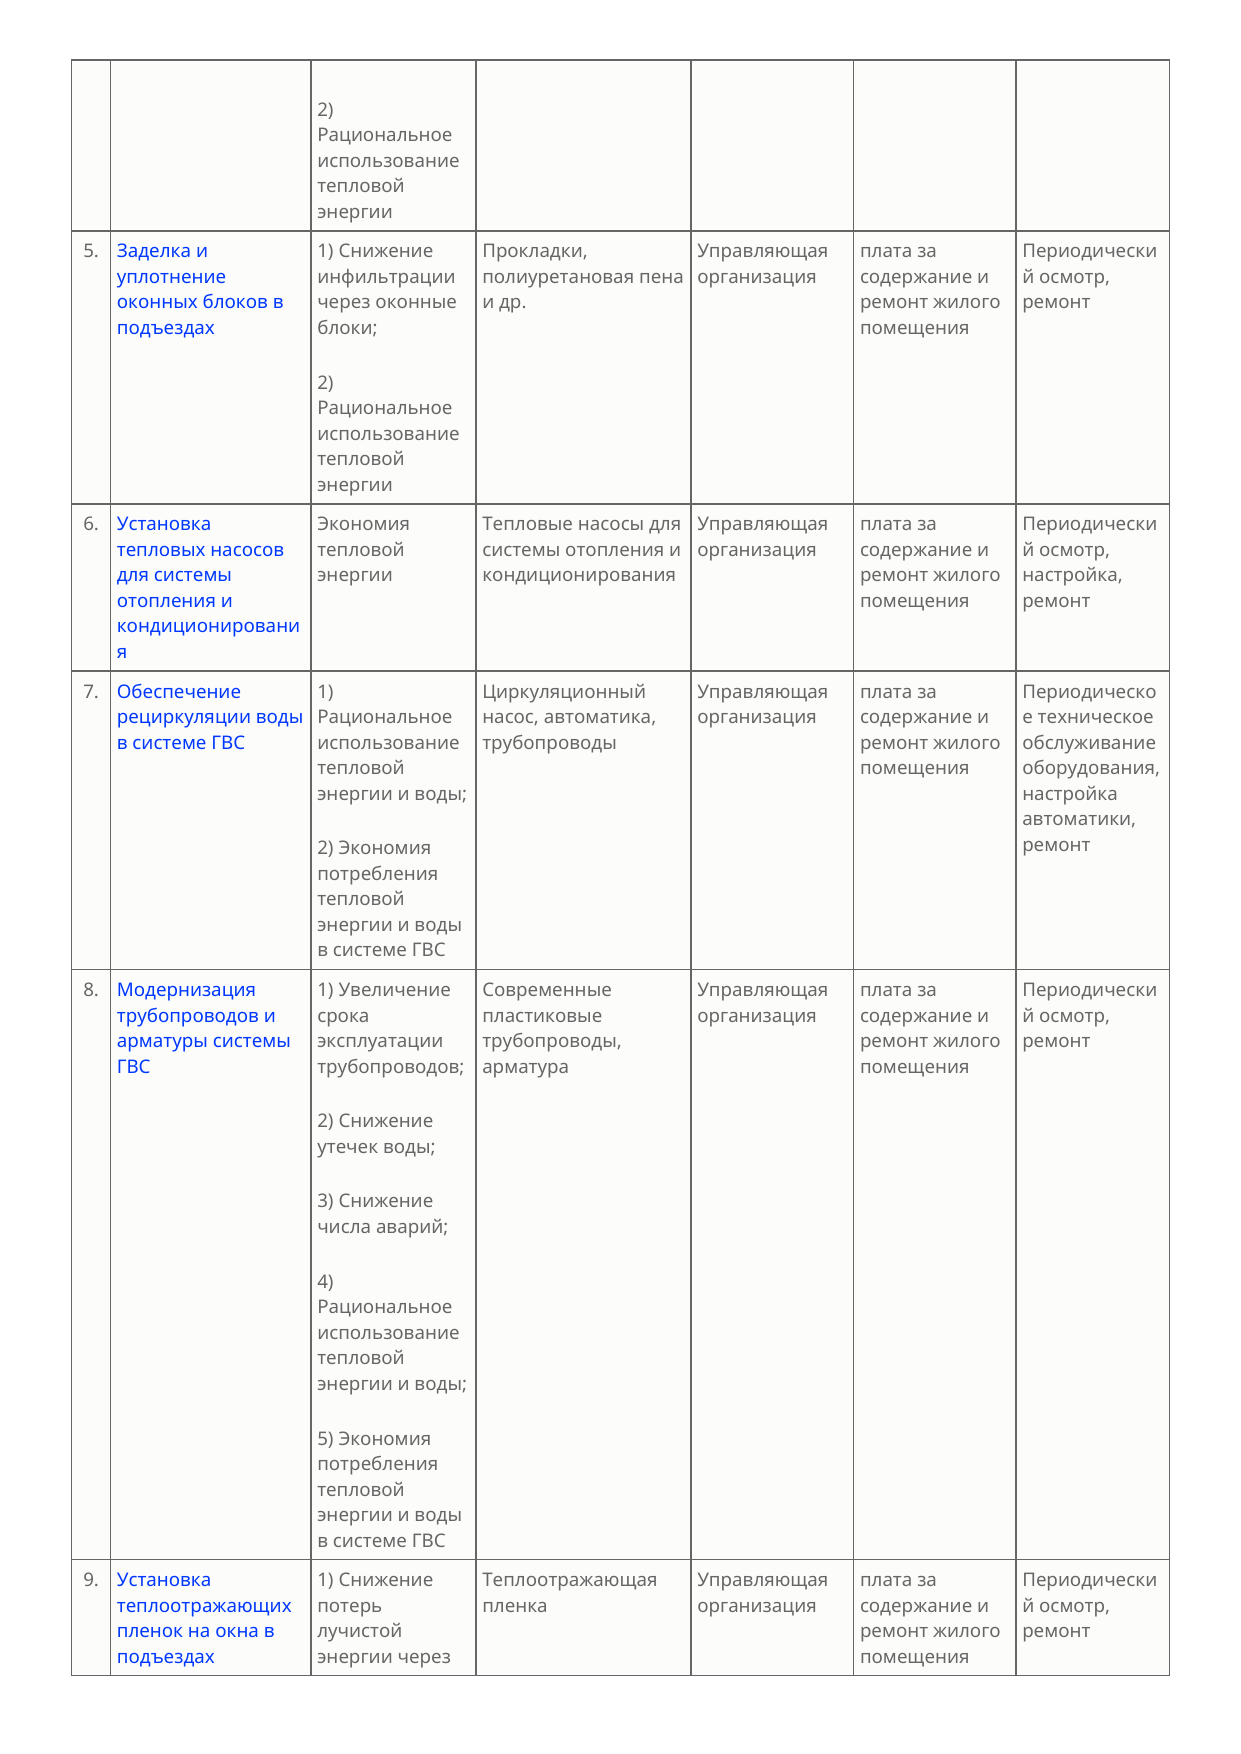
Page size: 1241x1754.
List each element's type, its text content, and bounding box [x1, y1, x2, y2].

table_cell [1017, 1560, 1169, 1675]
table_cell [692, 1560, 853, 1675]
table_cell Современные пластиковые трубопроводы, арматура [477, 970, 690, 1559]
table_cell Управляющая организация [692, 232, 853, 503]
table_cell 7. [72, 672, 110, 968]
table_cell 8. [72, 970, 110, 1559]
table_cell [312, 1560, 475, 1675]
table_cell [111, 1560, 310, 1675]
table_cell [854, 1560, 1015, 1675]
table_cell Модернизация трубопроводов и арматуры системы ГВС [111, 970, 310, 1559]
table_cell плата за содержание и ремонт жилого помещения [854, 232, 1015, 503]
table_cell 5. [72, 232, 110, 503]
table_cell Установка тепловых насосов для системы отопления и кондиционирования [111, 505, 310, 670]
table_cell плата за содержание и ремонт жилого помещения [854, 505, 1015, 670]
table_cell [111, 61, 310, 230]
table_cell 1) Снижение инфильтрации через оконные блоки; 2) Рациональное использование тепловой энергии [312, 232, 475, 503]
table_cell Управляющая организация [692, 672, 853, 968]
table_cell Периодический осмотр, ремонт [1017, 232, 1169, 503]
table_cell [1017, 61, 1169, 230]
table_cell плата за содержание и ремонт жилого помещения [854, 970, 1015, 1559]
table_cell Периодическое техническое обслуживание оборудования, настройка автоматики, ремонт [1017, 672, 1169, 968]
table_cell Периодический осмотр, настройка, ремонт [1017, 505, 1169, 670]
table_cell Обеспечение рециркуляции воды в системе ГВС [111, 672, 310, 968]
table_cell Прокладки, полиуретановая пена и др. [477, 232, 690, 503]
table_cell 4. [72, 61, 110, 230]
table_cell Экономия тепловой энергии [312, 505, 475, 670]
table_cell 1) Увеличение срока эксплуатации трубопроводов; 2) Снижение утечек воды; 3) Снижение числа аварий; 4) Рациональное использование тепловой энергии и воды; 5) Экономия потребления тепловой энергии и воды в системе ГВС [312, 970, 475, 1559]
table_cell Периодический осмотр, ремонт [1017, 970, 1169, 1559]
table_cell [312, 61, 475, 230]
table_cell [477, 61, 690, 230]
table_cell Управляющая организация [692, 970, 853, 1559]
table_cell 1) Рациональное использование тепловой энергии и воды; 2) Экономия потребления тепловой энергии и воды в системе ГВС [312, 672, 475, 968]
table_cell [477, 1560, 690, 1675]
table_cell 6. [72, 505, 110, 670]
table_cell Заделка и уплотнение оконных блоков в подъездах [111, 232, 310, 503]
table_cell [692, 61, 853, 230]
table_cell плата за содержание и ремонт жилого помещения [854, 672, 1015, 968]
table_cell 9. [72, 1560, 110, 1675]
table_cell Циркуляционный насос, автоматика, трубопроводы [477, 672, 690, 968]
table_cell Тепловые насосы для системы отопления и кондиционирования [477, 505, 690, 670]
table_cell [854, 61, 1015, 230]
table_cell Управляющая организация [692, 505, 853, 670]
